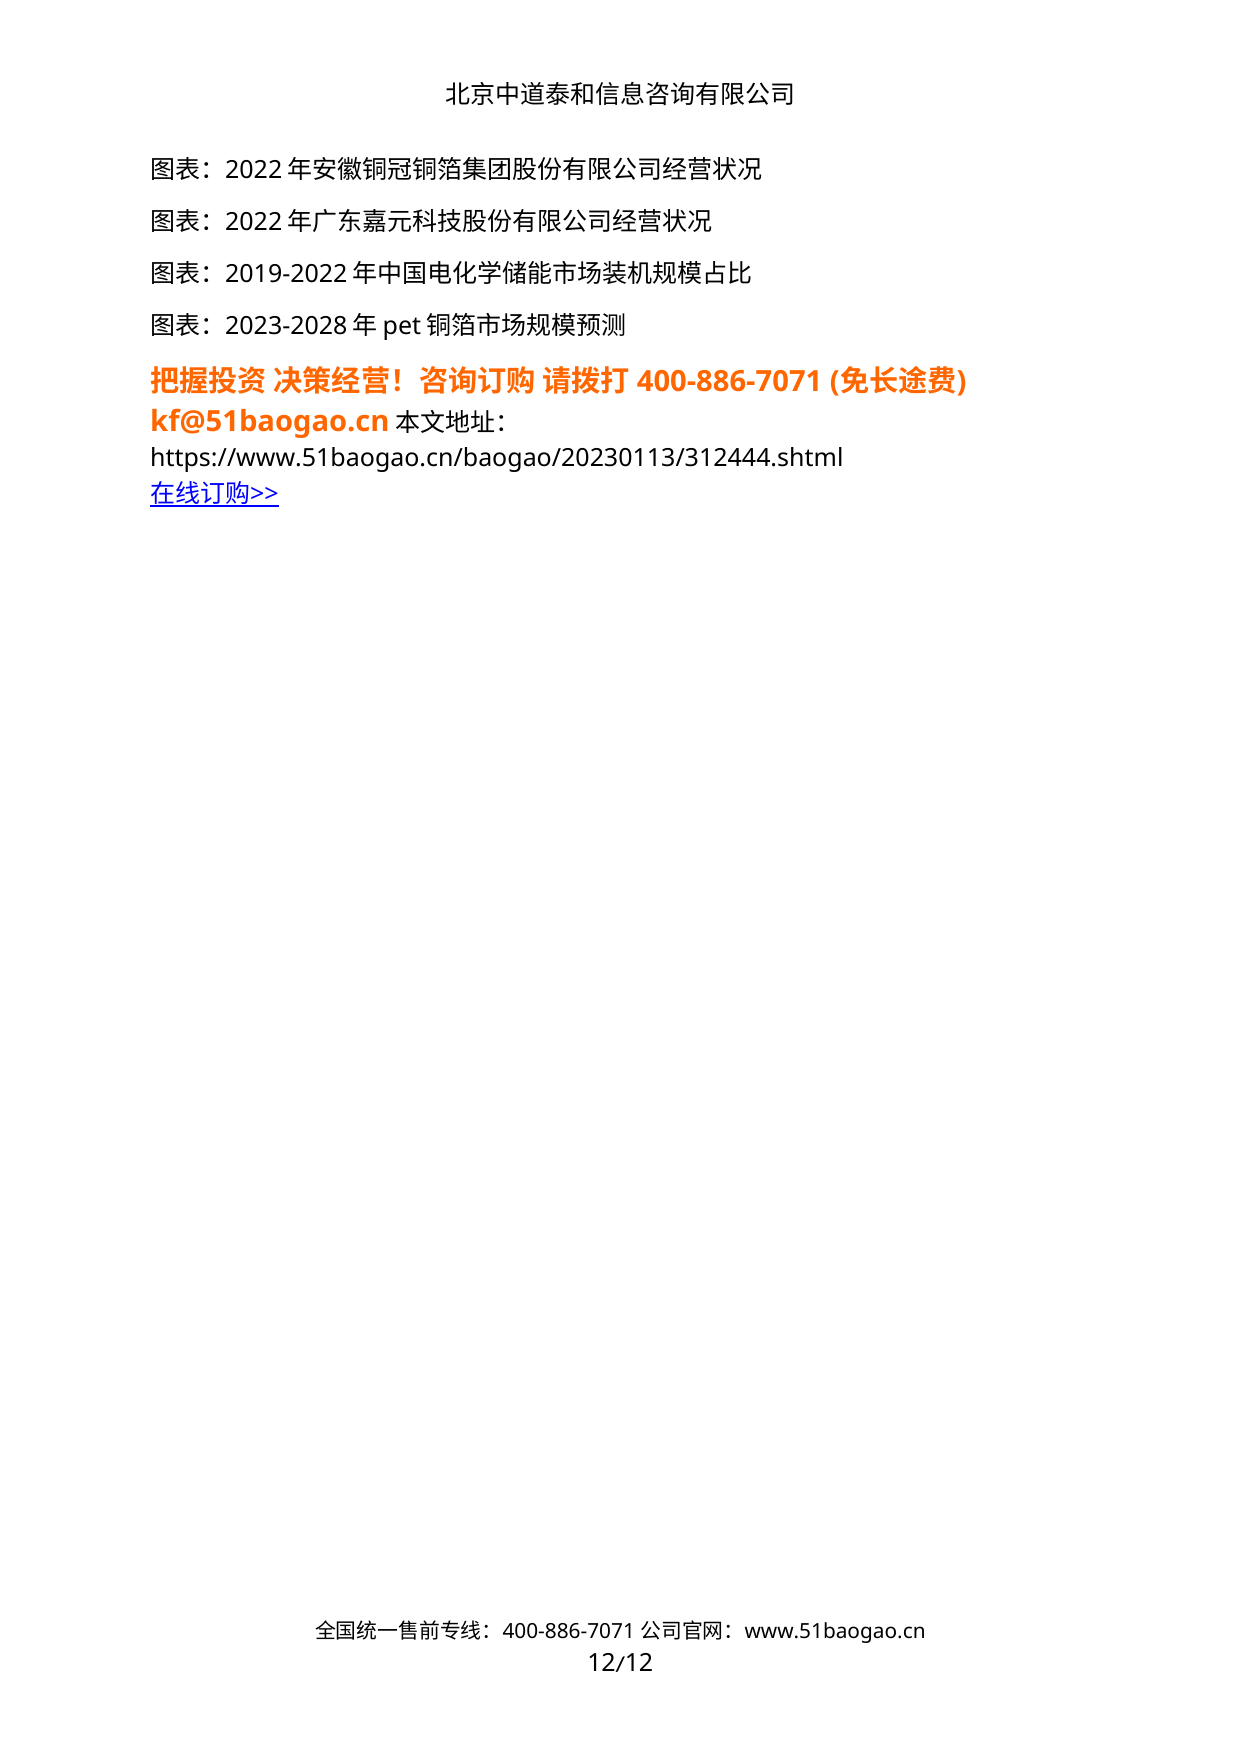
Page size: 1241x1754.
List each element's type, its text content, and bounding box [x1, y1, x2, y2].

text 图表：2022年安徽铜冠铜箔集团股份有限公司经营状况 [150, 150, 1090, 186]
text 图表：2022年广东嘉元科技股份有限公司经营状况 [150, 202, 1090, 238]
text 图表：2019-2022年中国电化学储能市场装机规模占比 [150, 254, 1090, 290]
text 图表：2023-2028年pet铜箔市场规模预测 [150, 306, 1090, 342]
text 在线订购>> [150, 474, 1090, 510]
text 把握投资 决策经营！咨询订购 请拨打 400-886-7071 (免长途费) kf@51baogao.cn本文地址：https://www.51baogao.cn/baogao/20230113/312444.shtml [150, 357, 1090, 474]
